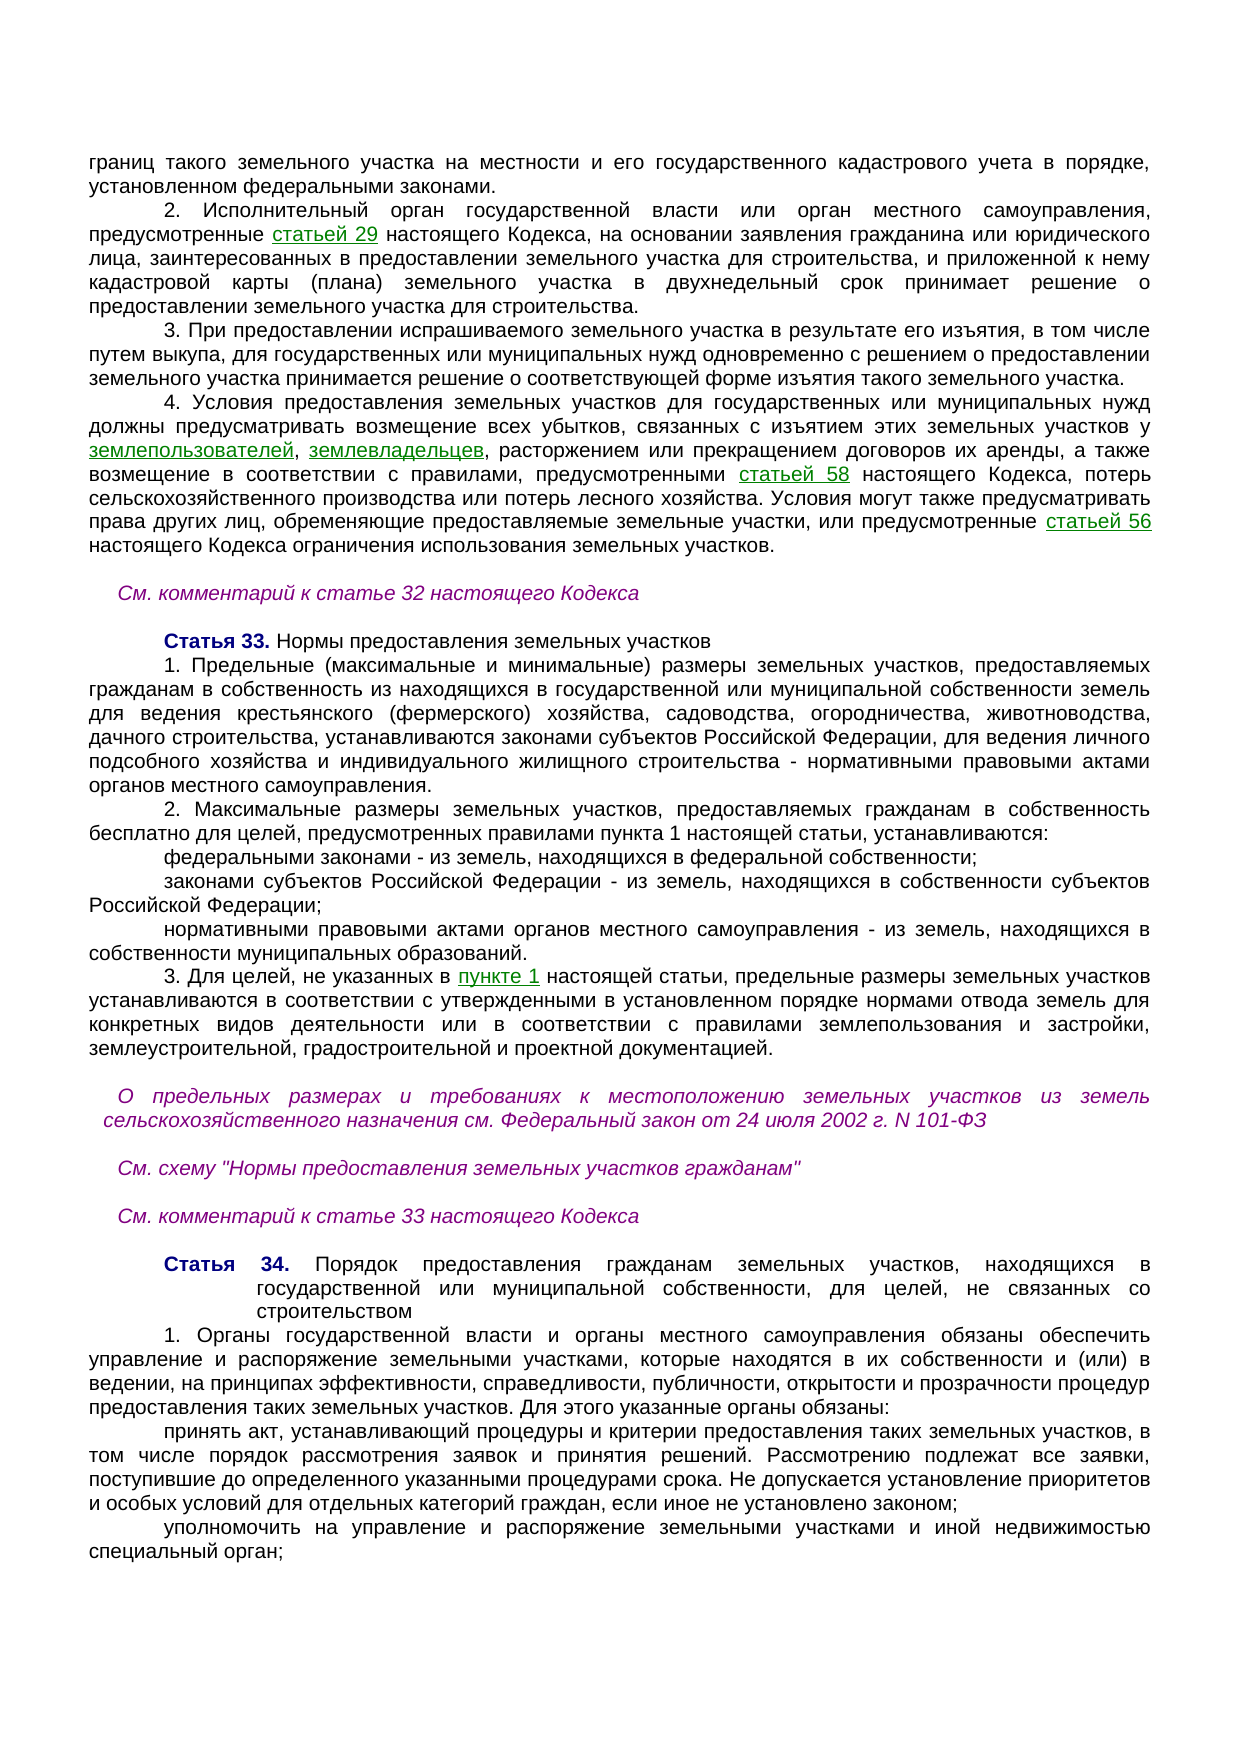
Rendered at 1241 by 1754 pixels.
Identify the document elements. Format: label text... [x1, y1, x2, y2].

text федеральными законами - из земель, находящихся в федеральной собственности; [88, 844, 1152, 868]
text принять акт, устанавливающий процедуры и критерии предоставления таких земельных участков, в том числе порядок рассмотрения заявок и принятия решений. Рассмотрению подлежат все заявки, поступившие до определенного указанными процедурами срока. Не допускается установление приоритетов и особых условий для отдельных категорий граждан, если иное не установлено законом; [88, 1419, 1152, 1515]
text См. комментарий к статье 32 настоящего Кодекса [103, 581, 1152, 605]
text законами субъектов Российской Федерации - из земель, находящихся в собственности субъектов Российской Федерации; [88, 868, 1152, 916]
text нормативными правовыми актами органов местного самоуправления - из земель, находящихся в собственности муниципальных образований. [88, 916, 1152, 964]
text уполномочить на управление и распоряжение земельными участками и иной недвижимостью специальный орган; [88, 1515, 1152, 1563]
text 3. При предоставлении испрашиваемого земельного участка в результате его изъятия, в том числе путем выкупа, для государственных или муниципальных нужд одновременно с решением о предоставлении земельного участка принимается решение о соответствующей форме изъятия такого земельного участка. [88, 318, 1152, 389]
text О предельных размерах и требованиях к местоположению земельных участков из земель сельскохозяйственного назначения см. Федеральный закон от 24 июля 2002 г. N 101-ФЗ [103, 1084, 1152, 1132]
text 4. Условия предоставления земельных участков для государственных или муниципальных нужд должны предусматривать возмещение всех убытков, связанных с изъятием этих земельных участков у землепользователей, землевладельцев, расторжением или прекращением договоров их аренды, а также возмещение в соответствии с правилами, предусмотренными статьей 58 настоящего Кодекса, потерь сельскохозяйственного производства или потерь лесного хозяйства. Условия могут также предусматривать права других лиц, обременяющие предоставляемые земельные участки, или предусмотренные статьей 56 настоящего Кодекса ограничения использования земельных участков. [88, 389, 1152, 557]
text См. комментарий к статье 33 настоящего Кодекса [103, 1203, 1152, 1227]
text 3. Для целей, не указанных в пункте 1 настоящей статьи, предельные размеры земельных участков устанавливаются в соответствии с утвержденными в установленном порядке нормами отвода земель для конкретных видов деятельности или в соответствии с правилами землепользования и застройки, землеустроительной, градостроительной и проектной документацией. [88, 964, 1152, 1060]
text См. схему "Нормы предоставления земельных участков гражданам" [103, 1156, 1152, 1179]
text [88, 150, 1152, 198]
text Статья 34. Порядок предоставления гражданам земельных участков, находящихся в государственной или муниципальной собственности, для целей, не связанных со строительством [163, 1251, 1152, 1323]
text Статья 33. Нормы предоставления земельных участков [163, 629, 1152, 653]
text 1. Органы государственной власти и органы местного самоуправления обязаны обеспечить управление и распоряжение земельными участками, которые находятся в их собственности и (или) в ведении, на принципах эффективности, справедливости, публичности, открытости и прозрачности процедур предоставления таких земельных участков. Для этого указанные органы обязаны: [88, 1323, 1152, 1419]
text 1. Предельные (максимальные и минимальные) размеры земельных участков, предоставляемых гражданам в собственность из находящихся в государственной или муниципальной собственности земель для ведения крестьянского (фермерского) хозяйства, садоводства, огородничества, животноводства, дачного строительства, устанавливаются законами субъектов Российской Федерации, для ведения личного подсобного хозяйства и индивидуального жилищного строительства - нормативными правовыми актами органов местного самоуправления. [88, 653, 1152, 797]
text 2. Исполнительный орган государственной власти или орган местного самоуправления, предусмотренные статьей 29 настоящего Кодекса, на основании заявления гражданина или юридического лица, заинтересованных в предоставлении земельного участка для строительства, и приложенной к нему кадастровой карты (плана) земельного участка в двухнедельный срок принимает решение о предоставлении земельного участка для строительства. [88, 198, 1152, 318]
text 2. Максимальные размеры земельных участков, предоставляемых гражданам в собственность бесплатно для целей, предусмотренных правилами пункта 1 настоящей статьи, устанавливаются: [88, 797, 1152, 844]
